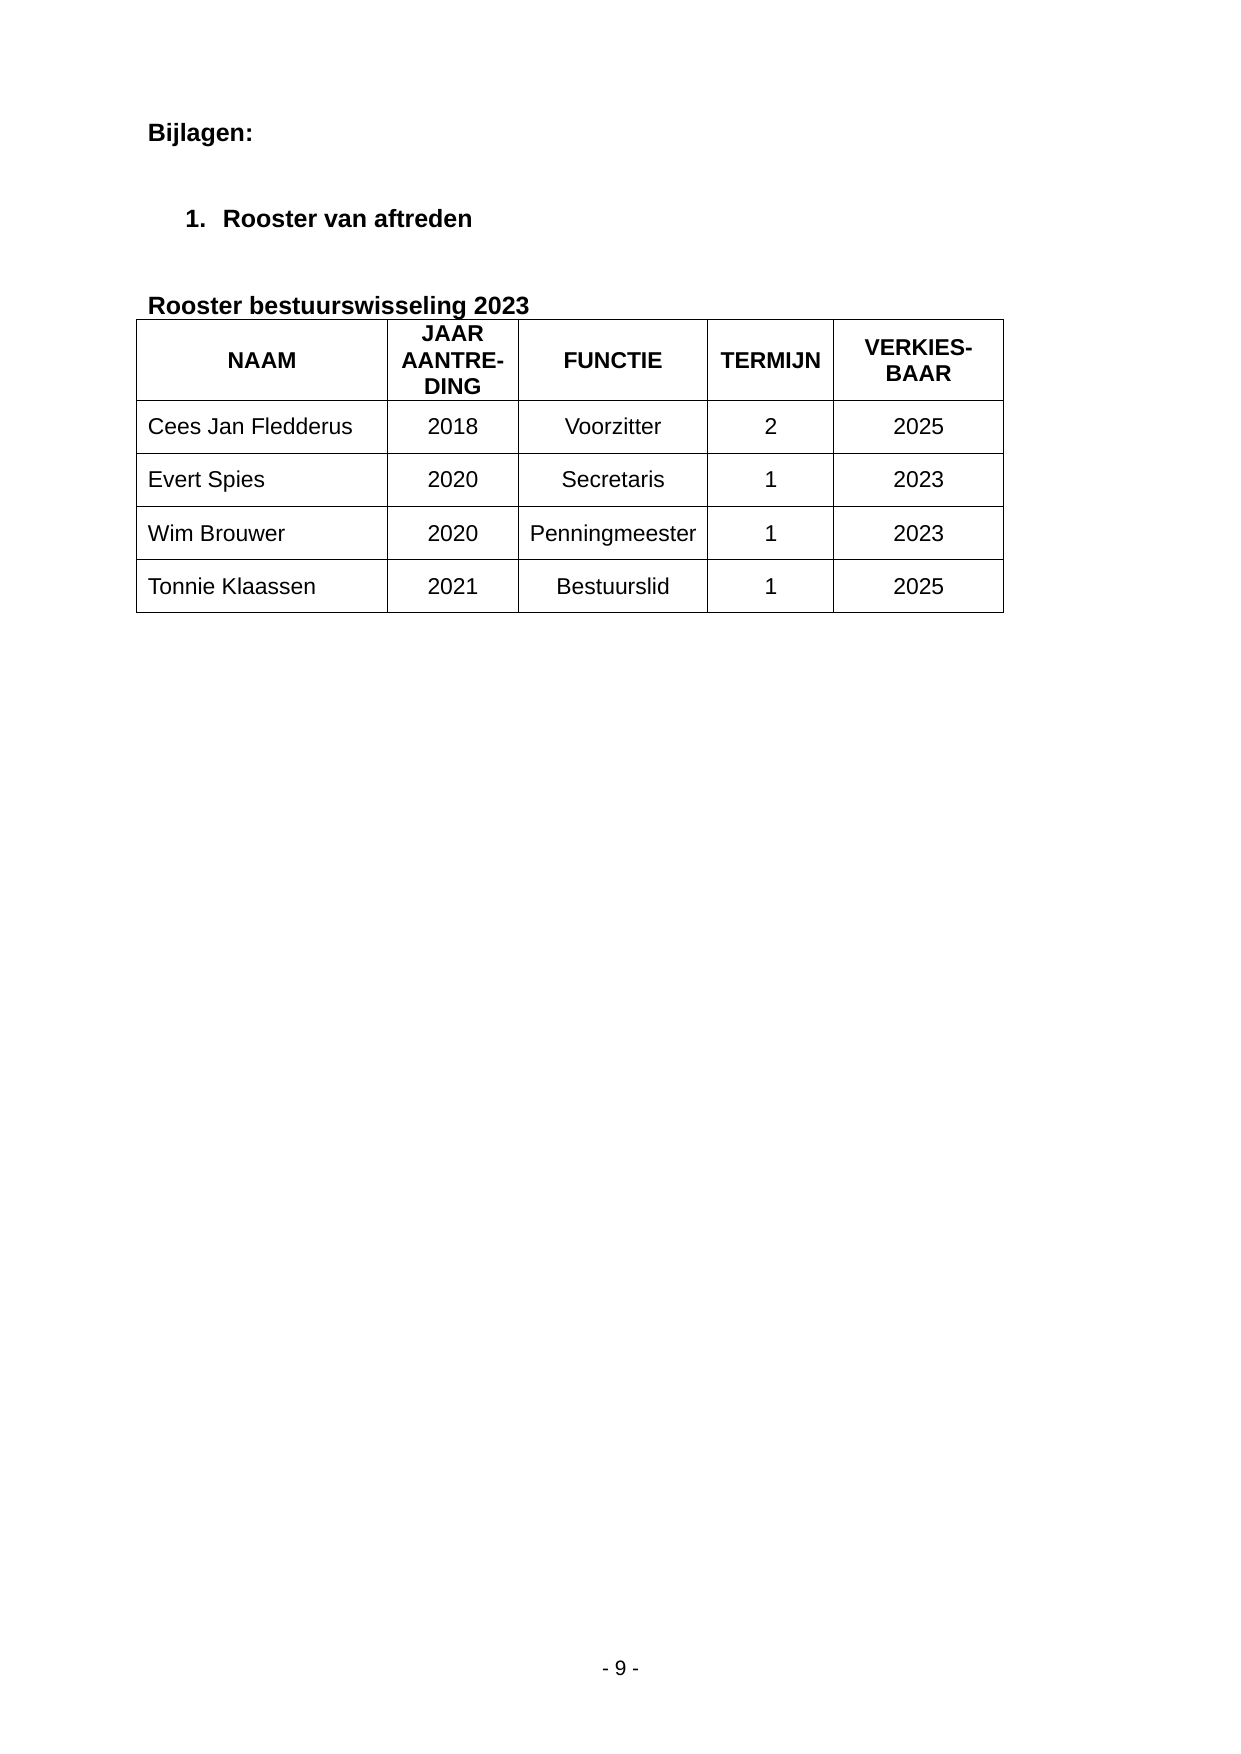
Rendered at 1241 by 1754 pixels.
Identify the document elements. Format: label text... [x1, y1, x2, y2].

table_header JAAR AANTRE- DING [388, 320, 518, 399]
table_header TERMIJN [708, 320, 833, 399]
table_cell 2021 [388, 560, 518, 612]
table_cell 2023 [834, 507, 1003, 559]
table_cell Wim Brouwer [137, 507, 387, 559]
text Rooster bestuurswisseling 2023 [148, 291, 1092, 319]
table_cell 2025 [834, 560, 1003, 612]
table_cell Voorzitter [519, 401, 707, 453]
table_cell Tonnie Klaassen [137, 560, 387, 612]
table_header NAAM [137, 320, 387, 399]
table_cell 1 [708, 454, 833, 506]
table_header FUNCTIE [519, 320, 707, 399]
table_cell 2020 [388, 454, 518, 506]
table_header VERKIES- BAAR [834, 320, 1003, 399]
table_cell Bestuurslid [519, 560, 707, 612]
table_cell 1 [708, 560, 833, 612]
table_cell 2020 [388, 507, 518, 559]
table_cell Cees Jan Fledderus [137, 401, 387, 453]
table_cell 2 [708, 401, 833, 453]
table_cell Penningmeester [519, 507, 707, 559]
table_cell Evert Spies [137, 454, 387, 506]
table_cell 2025 [834, 401, 1003, 453]
table_cell 1 [708, 507, 833, 559]
table_cell 2023 [834, 454, 1003, 506]
table_cell 2018 [388, 401, 518, 453]
table_cell Secretaris [519, 454, 707, 506]
list Rooster van aftreden [185, 204, 1092, 233]
text Bijlagen: [148, 118, 1092, 147]
